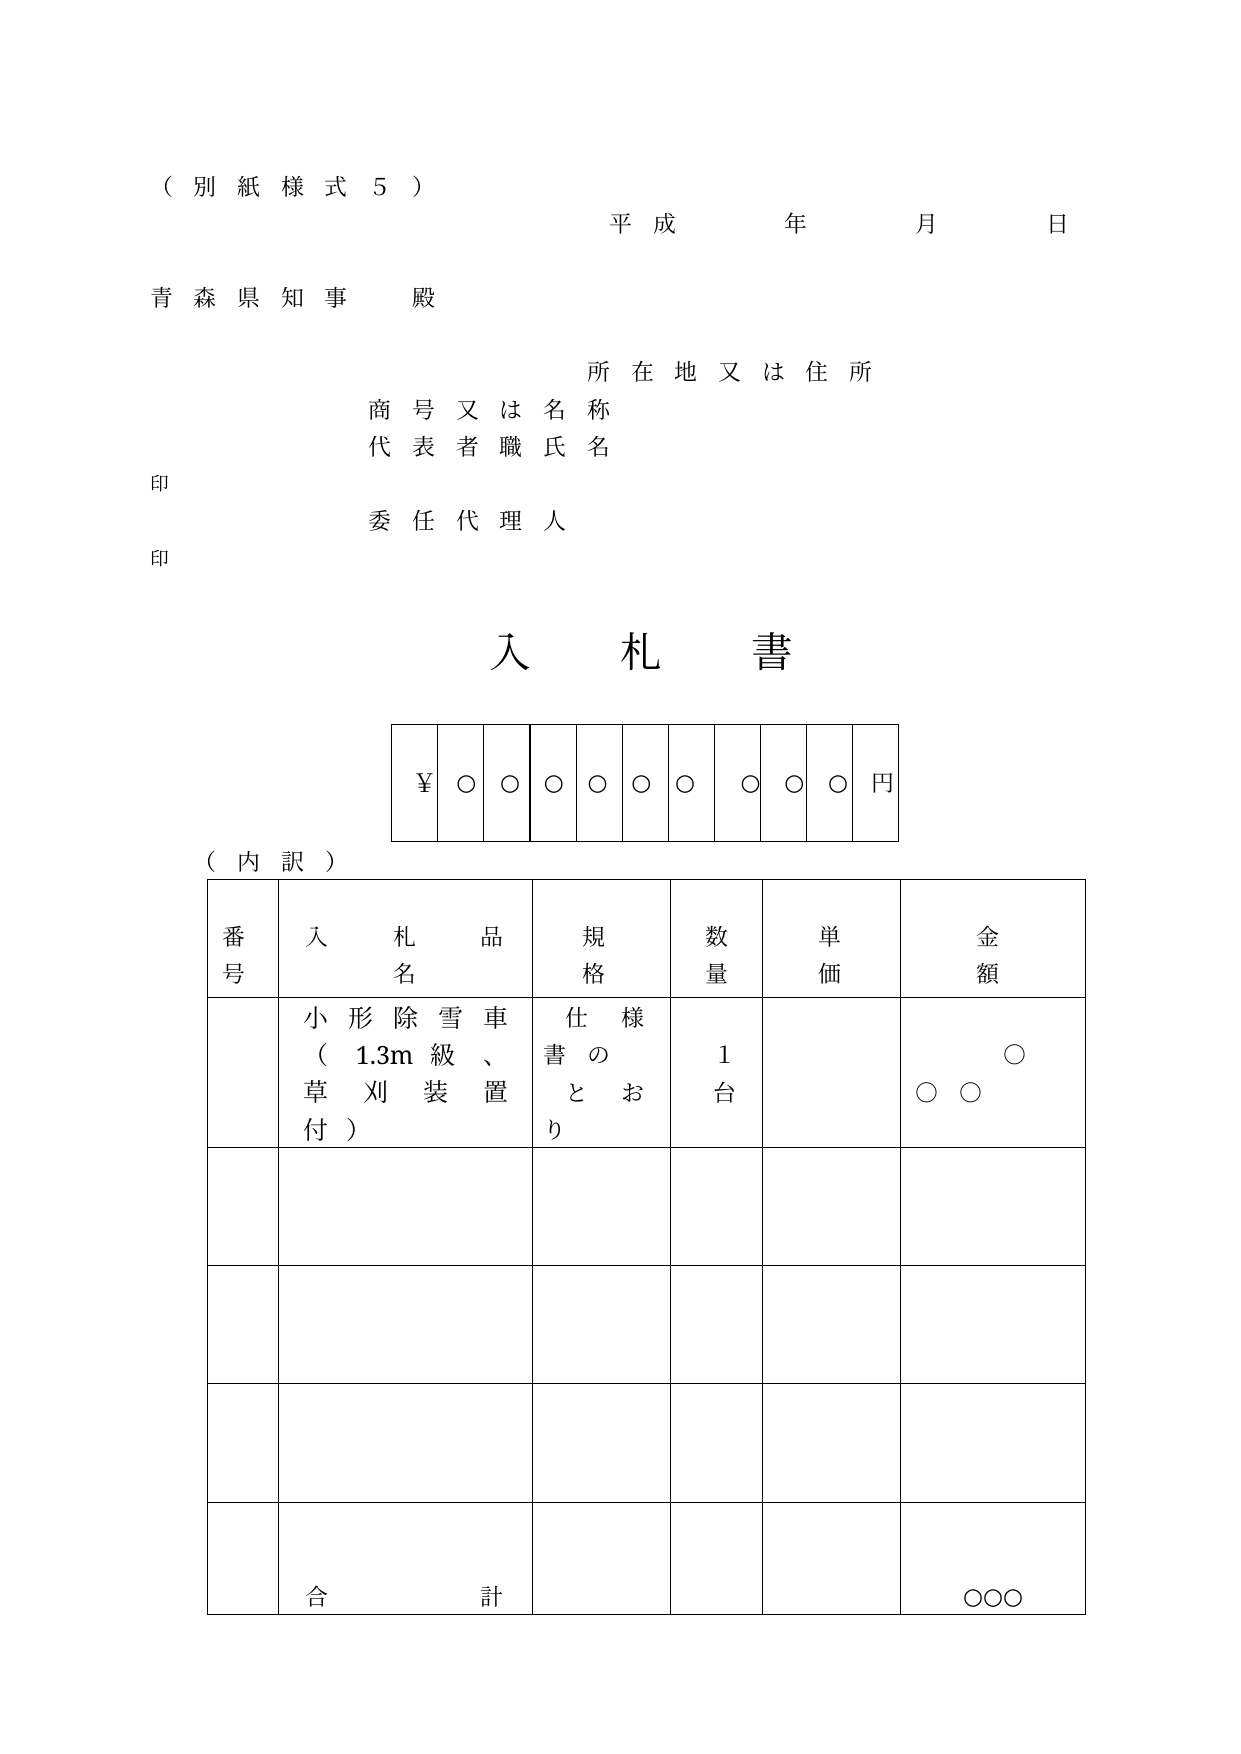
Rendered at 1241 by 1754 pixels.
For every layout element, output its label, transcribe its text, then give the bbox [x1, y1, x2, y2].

table_header 金 額 [901, 880, 1085, 997]
table_cell 仕様書の とおり [533, 998, 670, 1147]
text （別紙様式５） [150, 167, 1090, 204]
table_cell [671, 1503, 762, 1614]
text （内訳） [150, 842, 1090, 879]
text 平成 年 月 日 [150, 204, 1090, 241]
table_header 円 [853, 725, 898, 841]
table_cell [763, 1503, 900, 1614]
table_header 入 札 品 名 [279, 880, 532, 997]
table_header ○ [761, 725, 806, 841]
table_cell [671, 1384, 762, 1502]
table_cell [533, 1503, 670, 1614]
table_cell [901, 1384, 1085, 1502]
table_cell [208, 1384, 278, 1502]
table_cell [901, 1266, 1085, 1383]
table_cell [533, 1384, 670, 1502]
table_header 規 格 [533, 880, 670, 997]
table_cell [533, 1148, 670, 1265]
text 入 札 書 [150, 613, 1090, 687]
table_cell [208, 1266, 278, 1383]
table_cell [671, 1266, 762, 1383]
text 青森県知事 殿 [150, 278, 1090, 315]
table_cell [279, 1266, 532, 1383]
table_cell [279, 1384, 532, 1502]
table_cell [763, 1148, 900, 1265]
table_cell [671, 1148, 762, 1265]
table_cell [208, 1148, 278, 1265]
table_header 単 価 [763, 880, 900, 997]
table_cell [208, 1503, 278, 1614]
text 委任代理人 印 [150, 501, 1090, 576]
text 商号又は名称 [150, 390, 1090, 427]
table_cell ○○○ [901, 1503, 1085, 1614]
table_header ○ [484, 725, 529, 841]
table_cell １台 [671, 998, 762, 1147]
table_header ○ [669, 725, 714, 841]
text 代表者職氏名 印 [150, 427, 1090, 501]
table_cell 小形除雪車（1.3m級、草刈装置付） [279, 998, 532, 1147]
text 所在地又は住所 [150, 352, 1090, 390]
table_header 番号 [208, 880, 278, 997]
table_header ○ [623, 725, 668, 841]
table_header ○ [715, 725, 760, 841]
table_cell [901, 1148, 1085, 1265]
table_header ○ [438, 725, 483, 841]
table_header ￥ [392, 725, 437, 841]
table_cell [763, 998, 900, 1147]
table_cell [763, 1384, 900, 1502]
table_header ○ [577, 725, 622, 841]
table_header ○ [531, 725, 576, 841]
table_cell [533, 1266, 670, 1383]
table_header ○ [807, 725, 852, 841]
table_cell [208, 998, 278, 1147]
table_cell [279, 1148, 532, 1265]
table_cell 合 計 [279, 1503, 532, 1614]
table_header 数量 [671, 880, 762, 997]
table_cell ○○○ [901, 998, 1085, 1147]
table_cell [763, 1266, 900, 1383]
